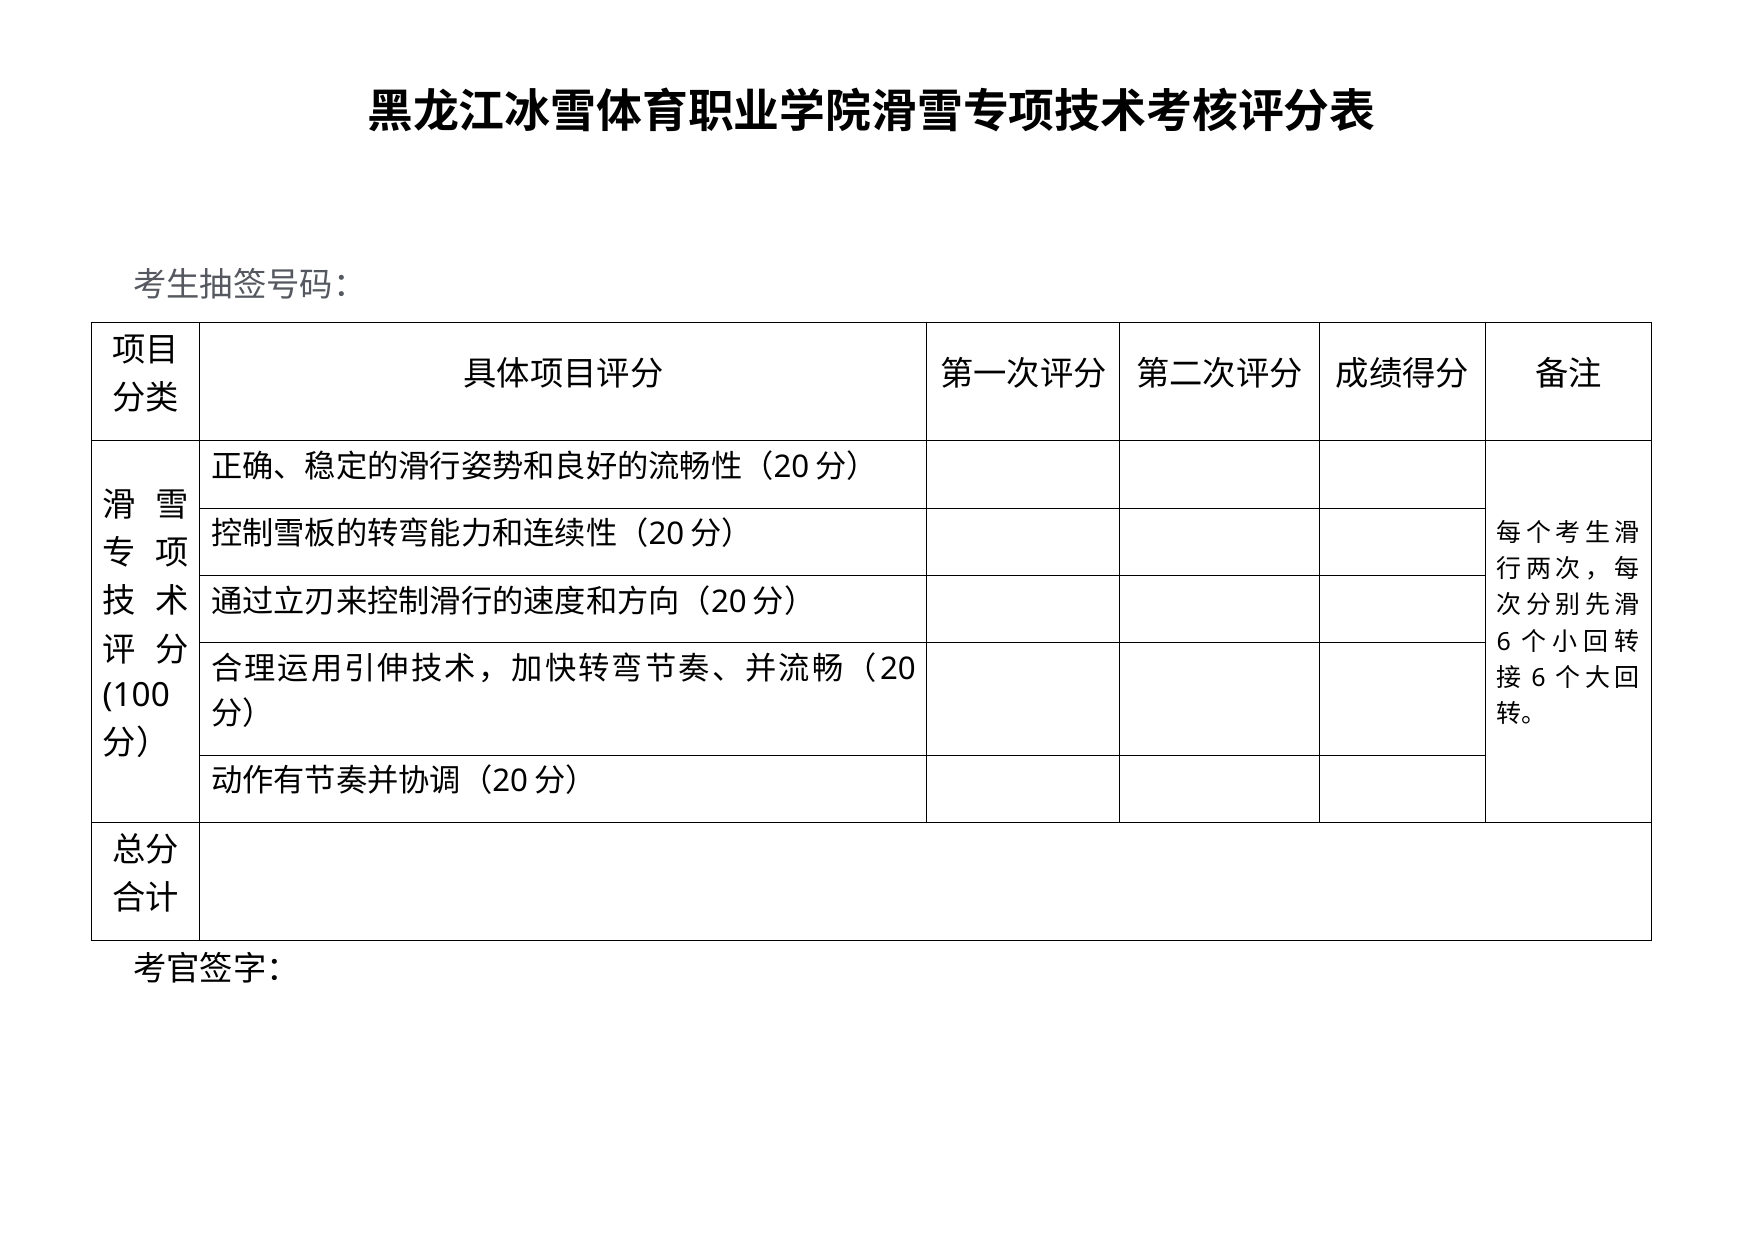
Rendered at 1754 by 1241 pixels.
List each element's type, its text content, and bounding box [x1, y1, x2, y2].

table_cell [927, 509, 1119, 575]
table_cell [927, 756, 1119, 822]
text 考生抽签号码： [133, 258, 1609, 306]
table_cell 动作有节奏并协调（20分） [200, 756, 926, 822]
table_header 第一次评分 [927, 323, 1119, 440]
table_cell 控制雪板的转弯能力和连续性（20分） [200, 509, 926, 575]
table_header 备注 [1486, 323, 1651, 440]
table_header 具体项目评分 [200, 323, 926, 440]
table_cell [927, 576, 1119, 642]
table_cell [1120, 509, 1319, 575]
table_cell [1120, 441, 1319, 507]
table_cell [1120, 643, 1319, 754]
table_cell [1320, 441, 1485, 507]
table_cell 通过立刃来控制滑行的速度和方向（20分） [200, 576, 926, 642]
table_cell 正确、稳定的滑行姿势和良好的流畅性（20分） [200, 441, 926, 507]
table_cell 总分合计 [92, 823, 199, 940]
table_cell [1120, 576, 1319, 642]
table_cell [1320, 643, 1485, 754]
table_cell 合理运用引伸技术，加快转弯节奏、并流畅（20分） [200, 643, 926, 754]
table_cell 滑雪专项技术评分(100分） [92, 441, 199, 822]
table_header 项目分类 [92, 323, 199, 440]
table_cell [200, 823, 1651, 940]
table_cell [927, 441, 1119, 507]
table_cell [1320, 576, 1485, 642]
subtitle 黑龙江冰雪体育职业学院滑雪专项技术考核评分表 [133, 74, 1609, 140]
table_cell [927, 643, 1119, 754]
text 考官签字： [133, 941, 1609, 989]
table_cell [1320, 756, 1485, 822]
table_cell 每个考生滑行两次，每次分别先滑6个小回转接6个大回转。 [1486, 441, 1651, 822]
table_header 第二次评分 [1120, 323, 1319, 440]
table_cell [1120, 756, 1319, 822]
table_cell [1320, 509, 1485, 575]
table_header 成绩得分 [1320, 323, 1485, 440]
